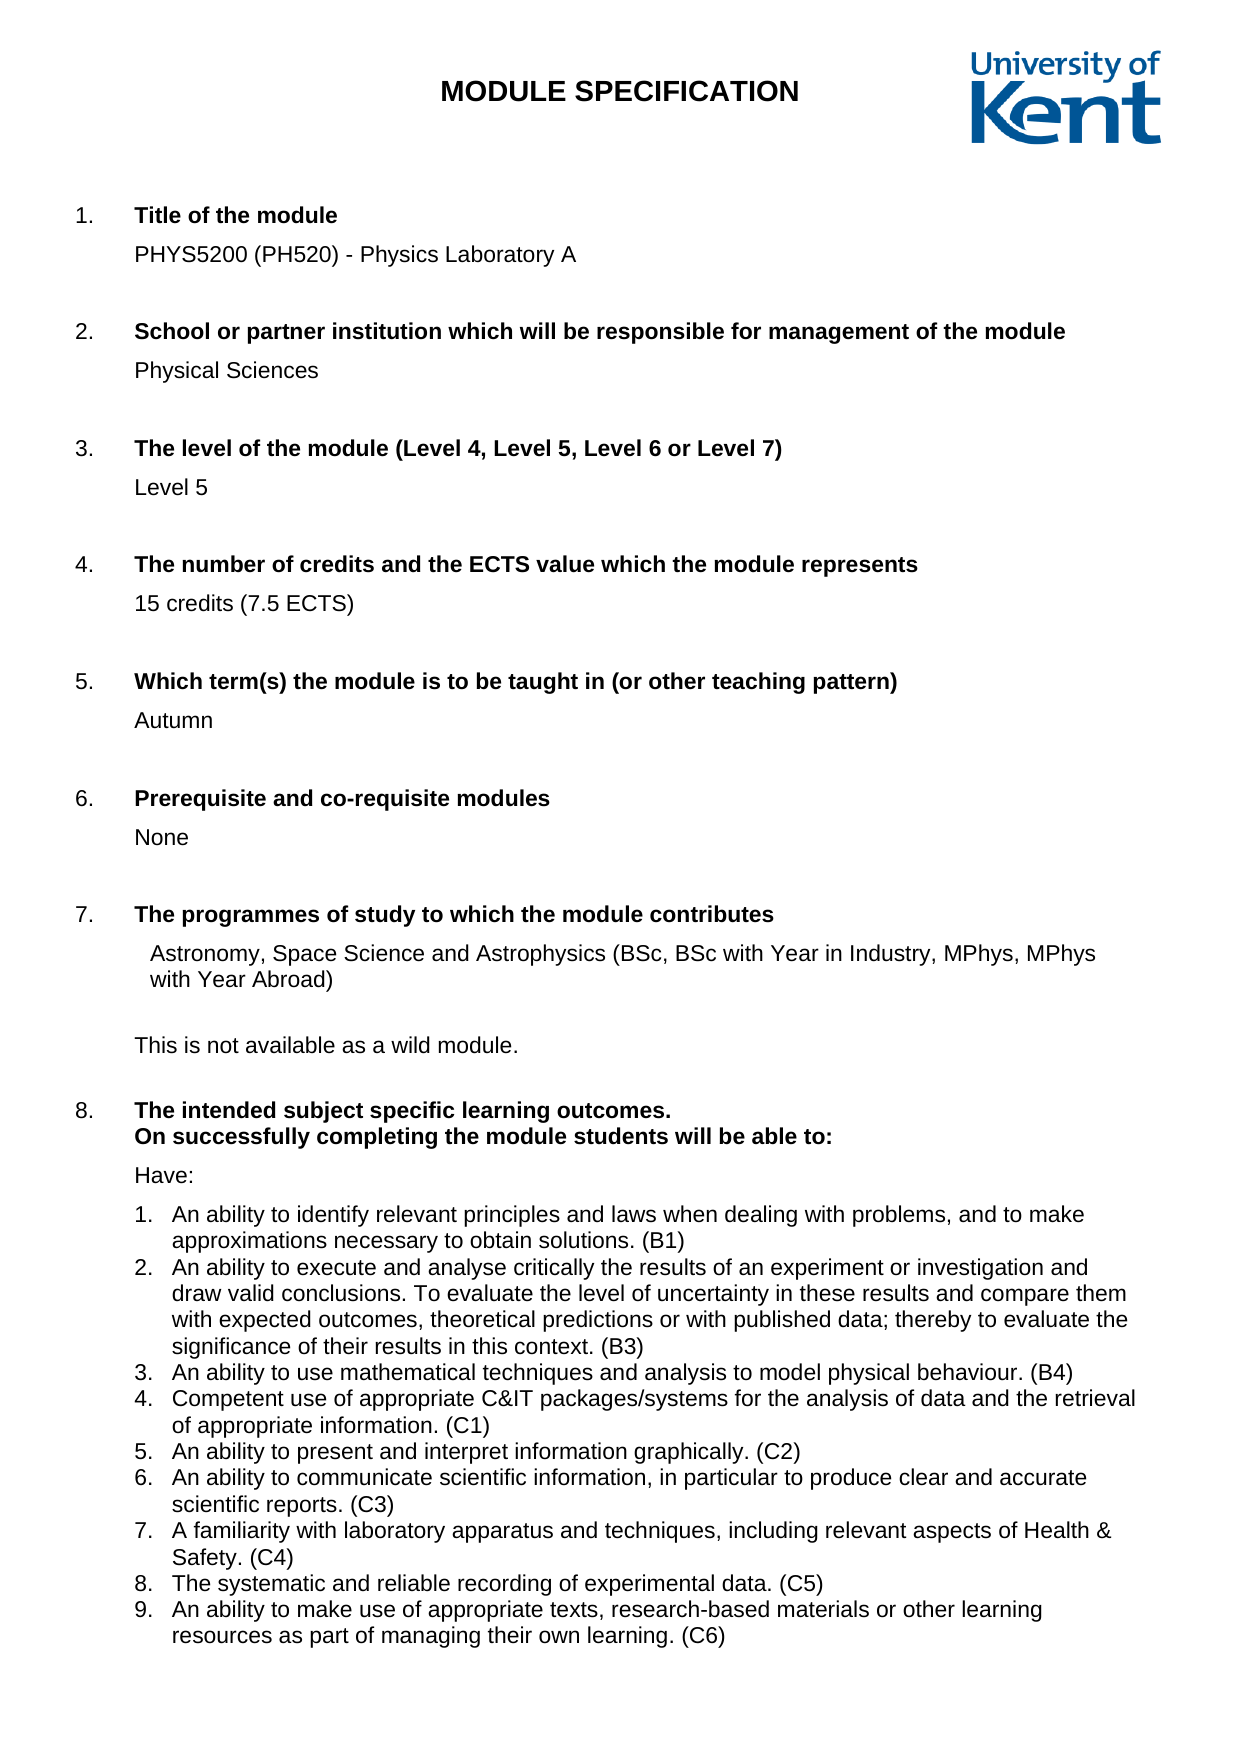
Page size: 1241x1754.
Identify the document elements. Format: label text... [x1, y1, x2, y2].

list An ability to use mathematical techniques and analysis to model physical behaviour. (B4) [134, 1359, 1138, 1385]
list School or partner institution which will be responsible for management of the module [75, 318, 1138, 345]
text Autumn [134, 707, 1138, 733]
text Have: [75, 1162, 1138, 1188]
list The intended subject specific learning outcomes. On successfully completing the module students will be able to: [75, 1097, 1138, 1149]
list A familiarity with laboratory apparatus and techniques, including relevant aspects of Health & Safety. (C4) [134, 1517, 1138, 1570]
picture [970, 48, 1163, 145]
text Level 5 [134, 474, 1138, 500]
list An ability to execute and analyse critically the results of an experiment or investigation and draw valid conclusions. To evaluate the level of uncertainty in these results and compare them with expected outcomes, theoretical predictions or with published data; thereby to evaluate the significance of their results in this context. (B3) [134, 1253, 1138, 1359]
list The level of the module (Level 4, Level 5, Level 6 or Level 7) [75, 435, 1138, 461]
text Physical Sciences [134, 357, 1138, 383]
list Title of the module [75, 202, 1138, 228]
list An ability to communicate scientific information, in particular to produce clear and accurate scientific reports. (C3) [134, 1464, 1138, 1517]
list An ability to make use of appropriate texts, research-based materials or other learning resources as part of managing their own learning. (C6) [134, 1596, 1138, 1649]
list An ability to present and interpret information graphically. (C2) [134, 1438, 1138, 1464]
list The programmes of study to which the module contributes [75, 901, 1138, 927]
list The number of credits and the ECTS value which the module represents [75, 551, 1138, 578]
list An ability to identify relevant principles and laws when dealing with problems, and to make approximations necessary to obtain solutions. (B1) [134, 1201, 1138, 1253]
list The systematic and reliable recording of experimental data. (C5) [134, 1570, 1138, 1596]
text None [134, 823, 1138, 850]
list Prerequisite and co-requisite modules [75, 784, 1138, 811]
list Which term(s) the module is to be taught in (or other teaching pattern) [75, 668, 1138, 694]
text PHYS5200 (PH520) - Physics Laboratory A [134, 241, 1138, 267]
text 15 credits (7.5 ECTS) [134, 590, 1138, 617]
text This is not available as a wild module. [134, 1032, 1138, 1058]
list Astronomy, Space Science and Astrophysics (BSc, BSc with Year in Industry, MPhys, MPhys with Year Abroad) [150, 940, 1138, 993]
list Competent use of appropriate C&IT packages/systems for the analysis of data and the retrieval of appropriate information. (C1) [134, 1385, 1138, 1438]
